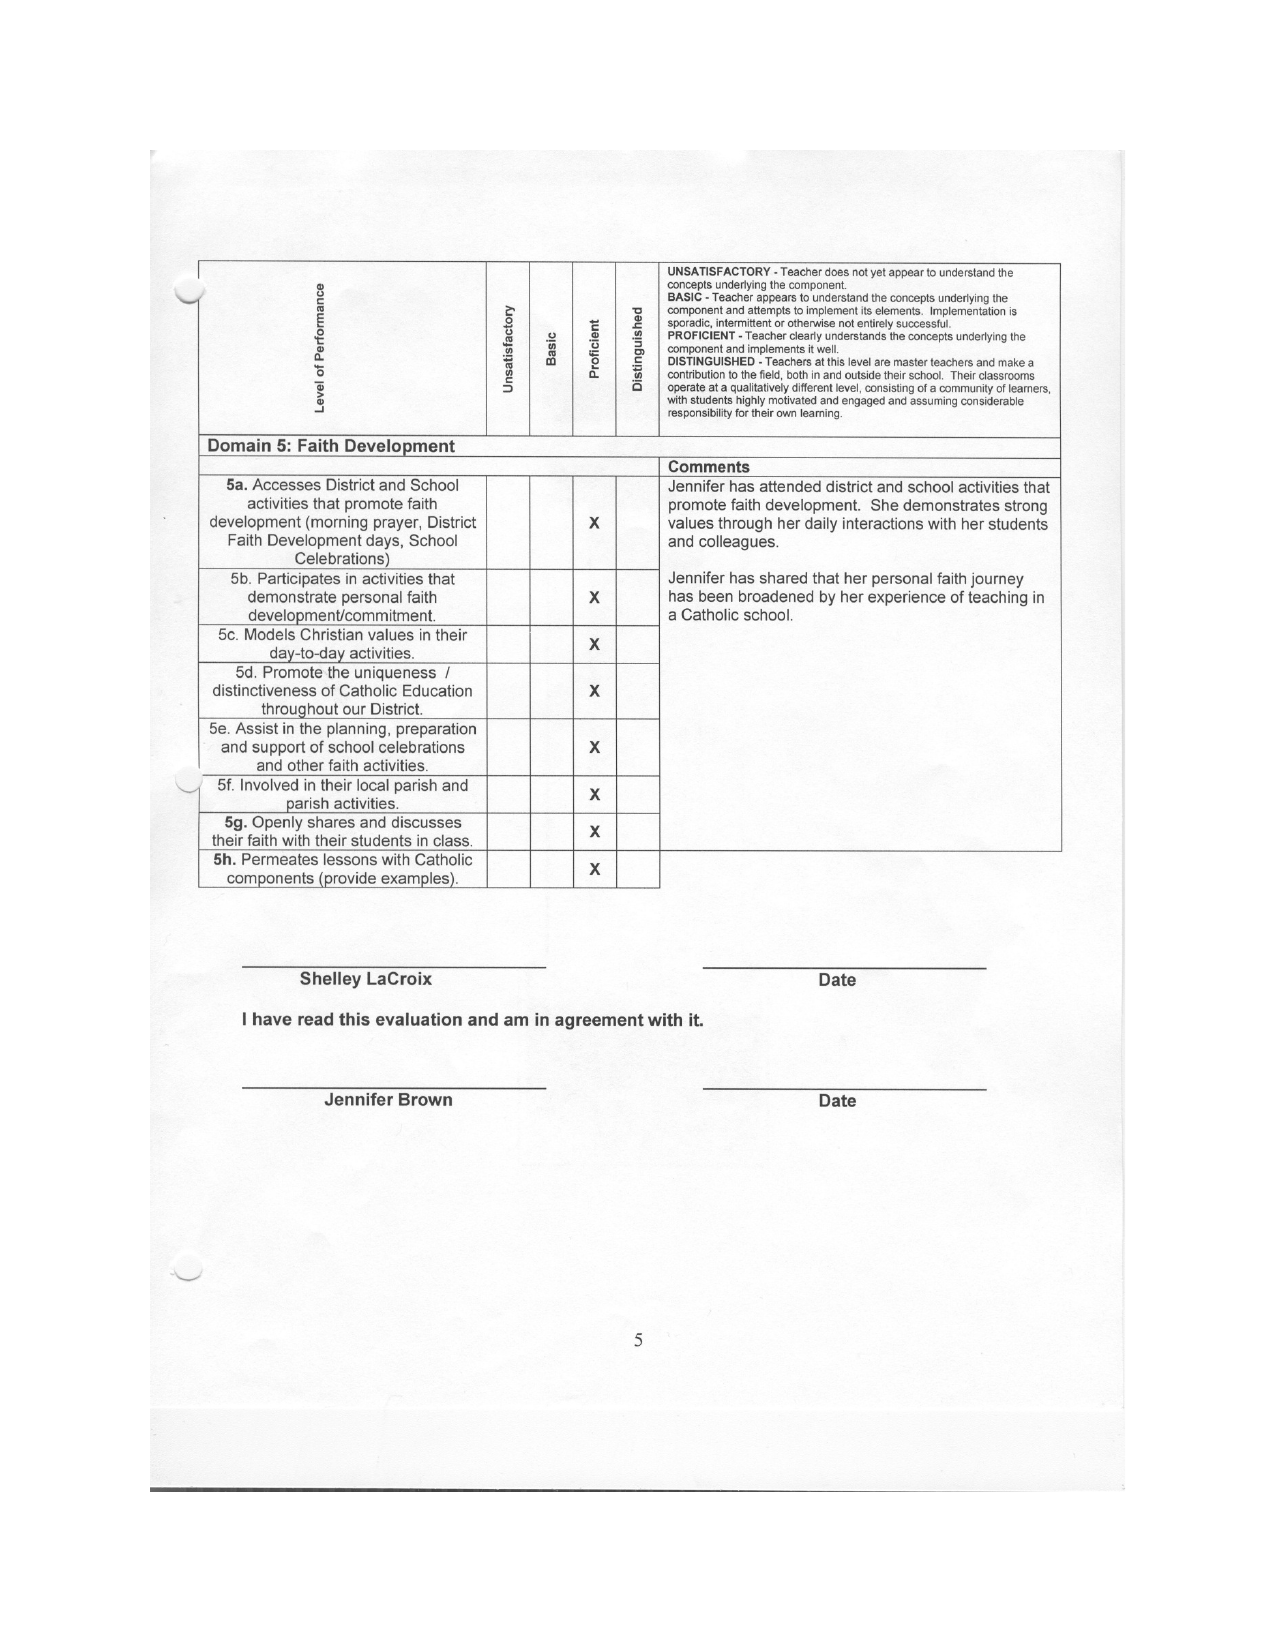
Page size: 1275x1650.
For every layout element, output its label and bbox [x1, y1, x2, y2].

picture [150, 150, 1125, 1492]
